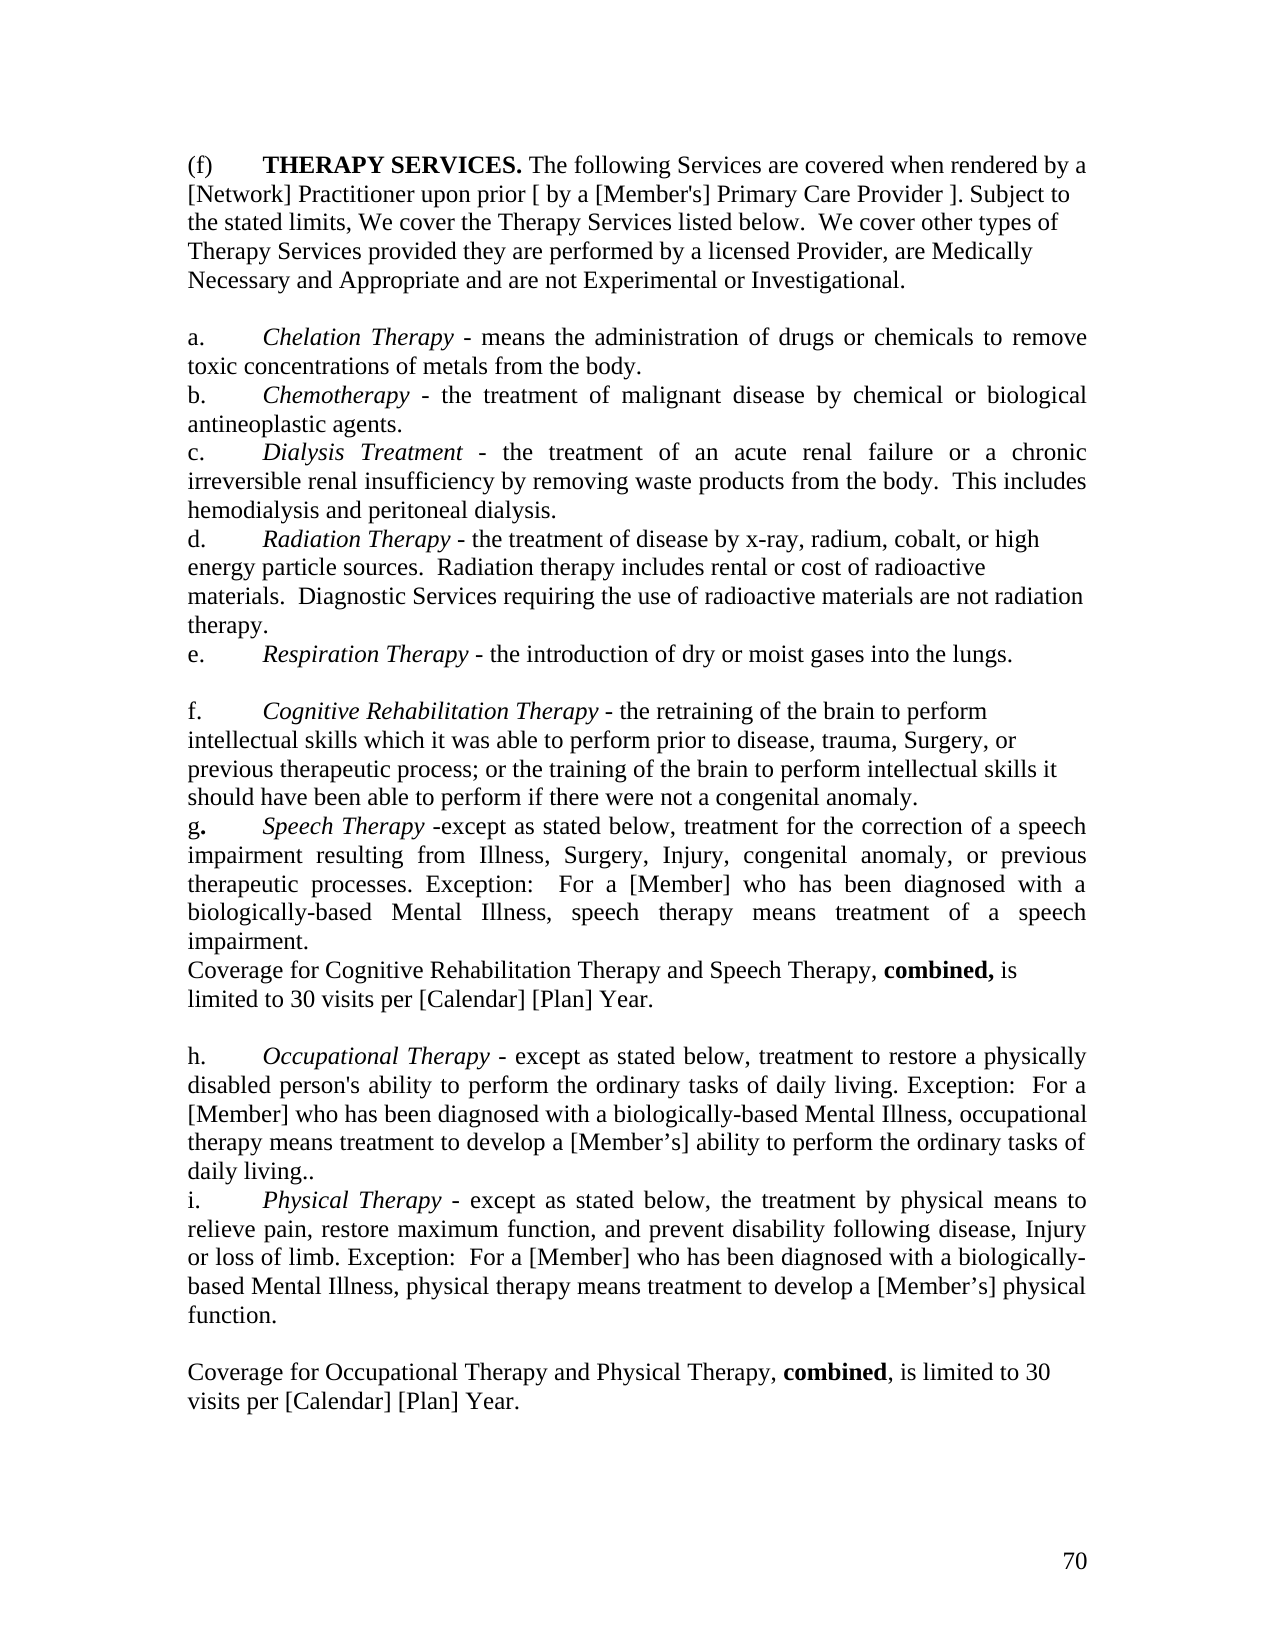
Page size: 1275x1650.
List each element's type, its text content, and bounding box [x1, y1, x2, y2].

text (f) THERAPY SERVICES. The following Services are covered when rendered by a [Network] Practitioner upon prior [ by a [Member's] Primary Care Provider ]. Subject to the stated limits, We cover the Therapy Services listed below. We cover other types of Therapy Services provided they are performed by a licensed Provider, are Medically Necessary and Appropriate and are not Experimental or Investigational. [187, 150, 1087, 294]
text f. Cognitive Rehabilitation Therapy - the retraining of the brain to perform intellectual skills which it was able to perform prior to disease, trauma, Surgery, or previous therapeutic process; or the training of the brain to perform intellectual skills it should have been able to perform if there were not a congenital anomaly. [187, 696, 1087, 811]
text Coverage for Occupational Therapy and Physical Therapy, combined, is limited to 30 visits per [Calendar] [Plan] Year. [187, 1357, 1087, 1415]
text c. Dialysis Treatment - the treatment of an acute renal failure or a chronic irreversible renal insufficiency by removing waste products from the body. This includes hemodialysis and peritoneal dialysis. [187, 437, 1087, 524]
text a. Chelation Therapy - means the administration of drugs or chemicals to remove toxic concentrations of metals from the body. [187, 322, 1087, 380]
text i. Physical Therapy - except as stated below, the treatment by physical means to relieve pain, restore maximum function, and prevent disability following disease, Injury or loss of limb. Exception: For a [Member] who has been diagnosed with a biologically-based Mental Illness, physical therapy means treatment to develop a [Member’s] physical function. [187, 1185, 1087, 1329]
text d. Radiation Therapy - the treatment of disease by x-ray, radium, cobalt, or high energy particle sources. Radiation therapy includes rental or cost of radioactive materials. Diagnostic Services requiring the use of radioactive materials are not radiation therapy. [187, 524, 1087, 639]
text e. Respiration Therapy - the introduction of dry or moist gases into the lungs. [187, 639, 1087, 667]
text h. Occupational Therapy - except as stated below, treatment to restore a physically disabled person's ability to perform the ordinary tasks of daily living. Exception: For a [Member] who has been diagnosed with a biologically-based Mental Illness, occupational therapy means treatment to develop a [Member’s] ability to perform the ordinary tasks of daily living.. [187, 1041, 1087, 1185]
text Coverage for Cognitive Rehabilitation Therapy and Speech Therapy, combined, is limited to 30 visits per [Calendar] [Plan] Year. [187, 955, 1087, 1012]
text b. Chemotherapy - the treatment of malignant disease by chemical or biological antineoplastic agents. [187, 380, 1087, 437]
text g. Speech Therapy -except as stated below, treatment for the correction of a speech impairment resulting from Illness, Surgery, Injury, congenital anomaly, or previous therapeutic processes. Exception: For a [Member] who has been diagnosed with a biologically-based Mental Illness, speech therapy means treatment of a speech impairment. [187, 811, 1087, 955]
